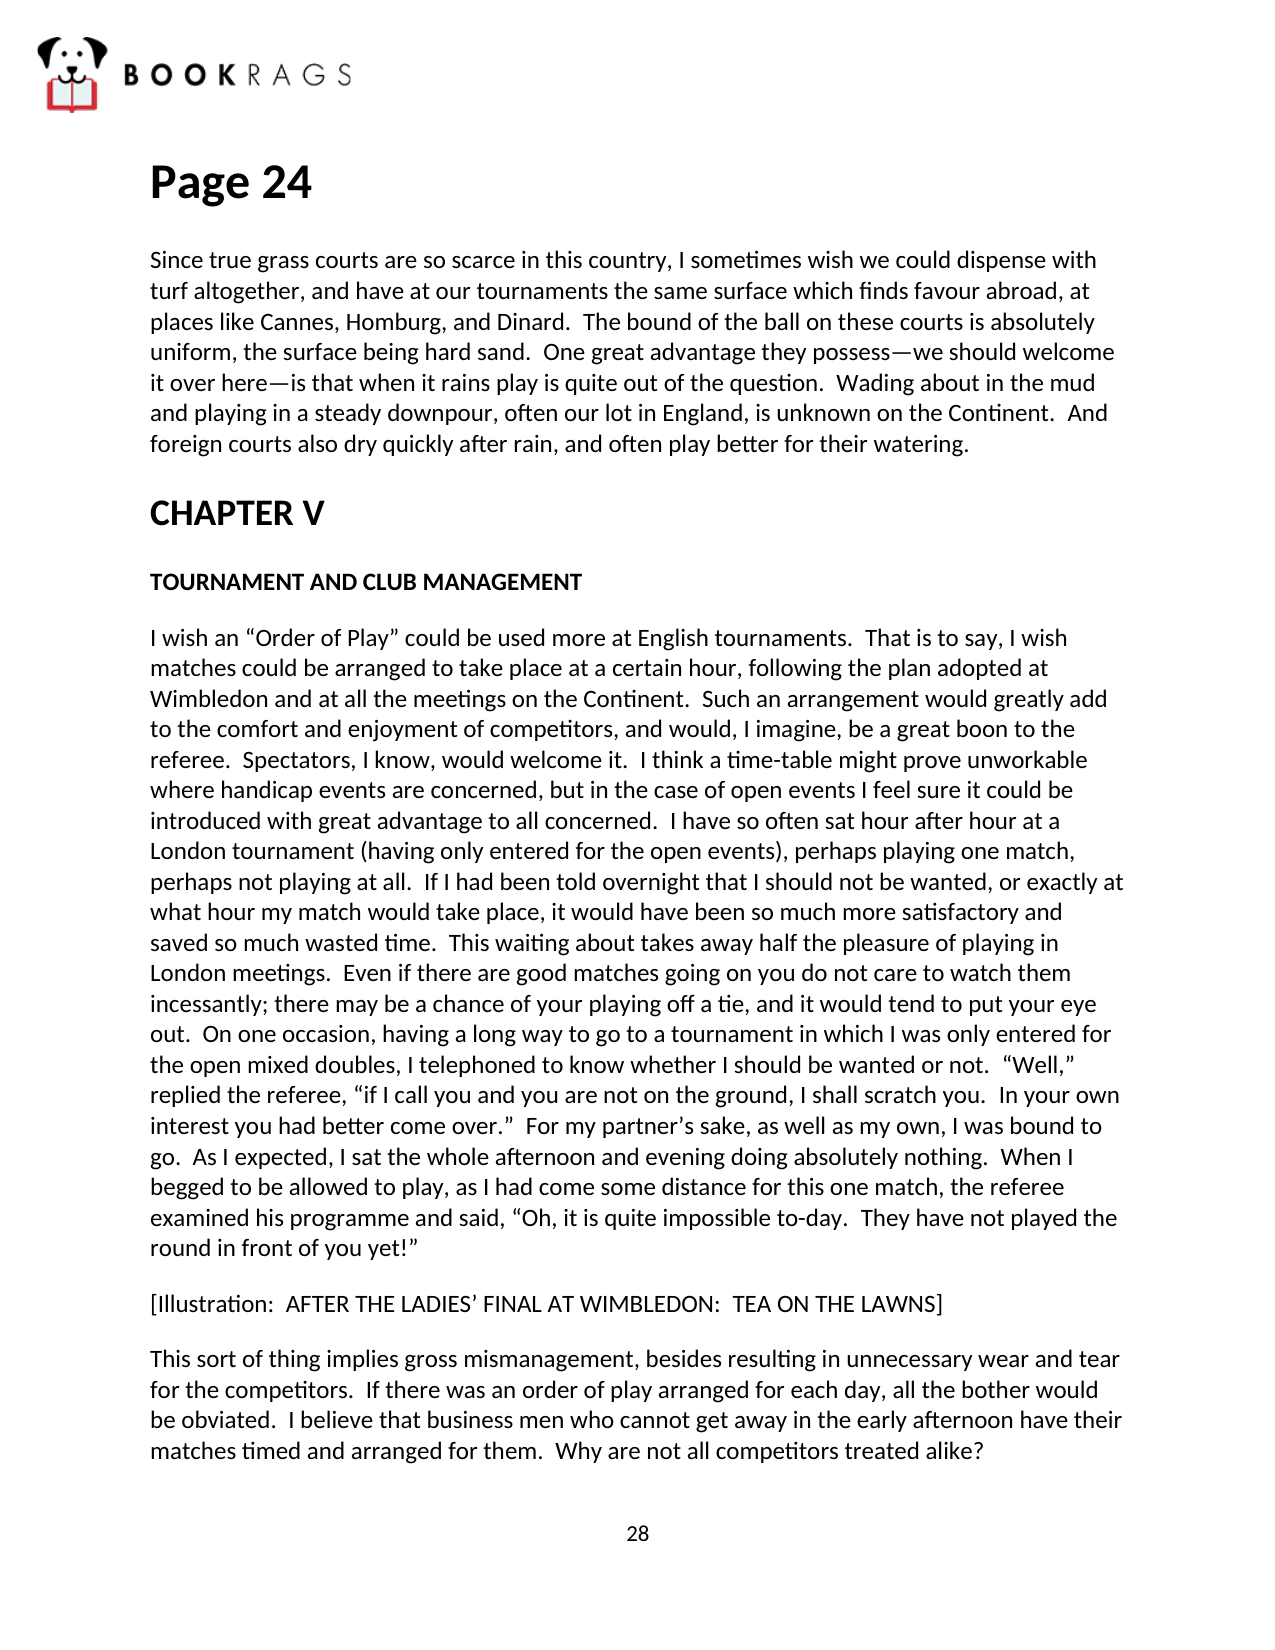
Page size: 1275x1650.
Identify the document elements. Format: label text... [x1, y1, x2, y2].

text CHAPTER V [150, 489, 1125, 535]
text Since true grass courts are so scarce in this country, I sometimes wish we could dispense with turf altogether, and have at our tournaments the same surface which finds favour abroad, at places like Cannes, Homburg, and Dinard. The bound of the ball on these courts is absolutely uniform, the surface being hard sand. One great advantage they possess—­we should welcome it over here—­is that when it rains play is quite out of the question. Wading about in the mud and playing in a steady downpour, often our lot in England, is unknown on the Continent. And foreign courts also dry quickly after rain, and often play better for their watering. [150, 244, 1125, 458]
picture [37, 37, 351, 113]
text This sort of thing implies gross mismanagement, besides resulting in unnecessary wear and tear for the competitors. If there was an order of play arranged for each day, all the bother would be obviated. I believe that business men who cannot get away in the early afternoon have their matches timed and arranged for them. Why are not all competitors treated alike? [150, 1343, 1125, 1465]
text [Illustration: AFTER THE LADIES’ FINAL AT WIMBLEDON: TEA ON THE LAWNS] [150, 1288, 1125, 1318]
text Page 24 [150, 150, 1125, 211]
text I wish an “Order of Play” could be used more at English tournaments. That is to say, I wish matches could be arranged to take place at a certain hour, following the plan adopted at Wimbledon and at all the meetings on the Continent. Such an arrangement would greatly add to the comfort and enjoyment of competitors, and would, I imagine, be a great boon to the referee. Spectators, I know, would welcome it. I think a time-table might prove unworkable where handicap events are concerned, but in the case of open events I feel sure it could be introduced with great advantage to all concerned. I have so often sat hour after hour at a London tournament (having only entered for the open events), perhaps playing one match, perhaps not playing at all. If I had been told overnight that I should not be wanted, or exactly at what hour my match would take place, it would have been so much more satisfactory and saved so much wasted time. This waiting about takes away half the pleasure of playing in London meetings. Even if there are good matches going on you do not care to watch them incessantly; there may be a chance of your playing off a tie, and it would tend to put your eye out. On one occasion, having a long way to go to a tournament in which I was only entered for the open mixed doubles, I telephoned to know whether I should be wanted or not. “Well,” replied the referee, “if I call you and you are not on the ground, I shall scratch you. In your own interest you had better come over.” For my partner’s sake, as well as my own, I was bound to go. As I expected, I sat the whole afternoon and evening doing absolutely nothing. When I begged to be allowed to play, as I had come some distance for this one match, the referee examined his programme and said, “Oh, it is quite impossible to-day. They have not played the round in front of you yet!” [150, 622, 1125, 1263]
text TOURNAMENT AND CLUB MANAGEMENT [150, 566, 1125, 597]
